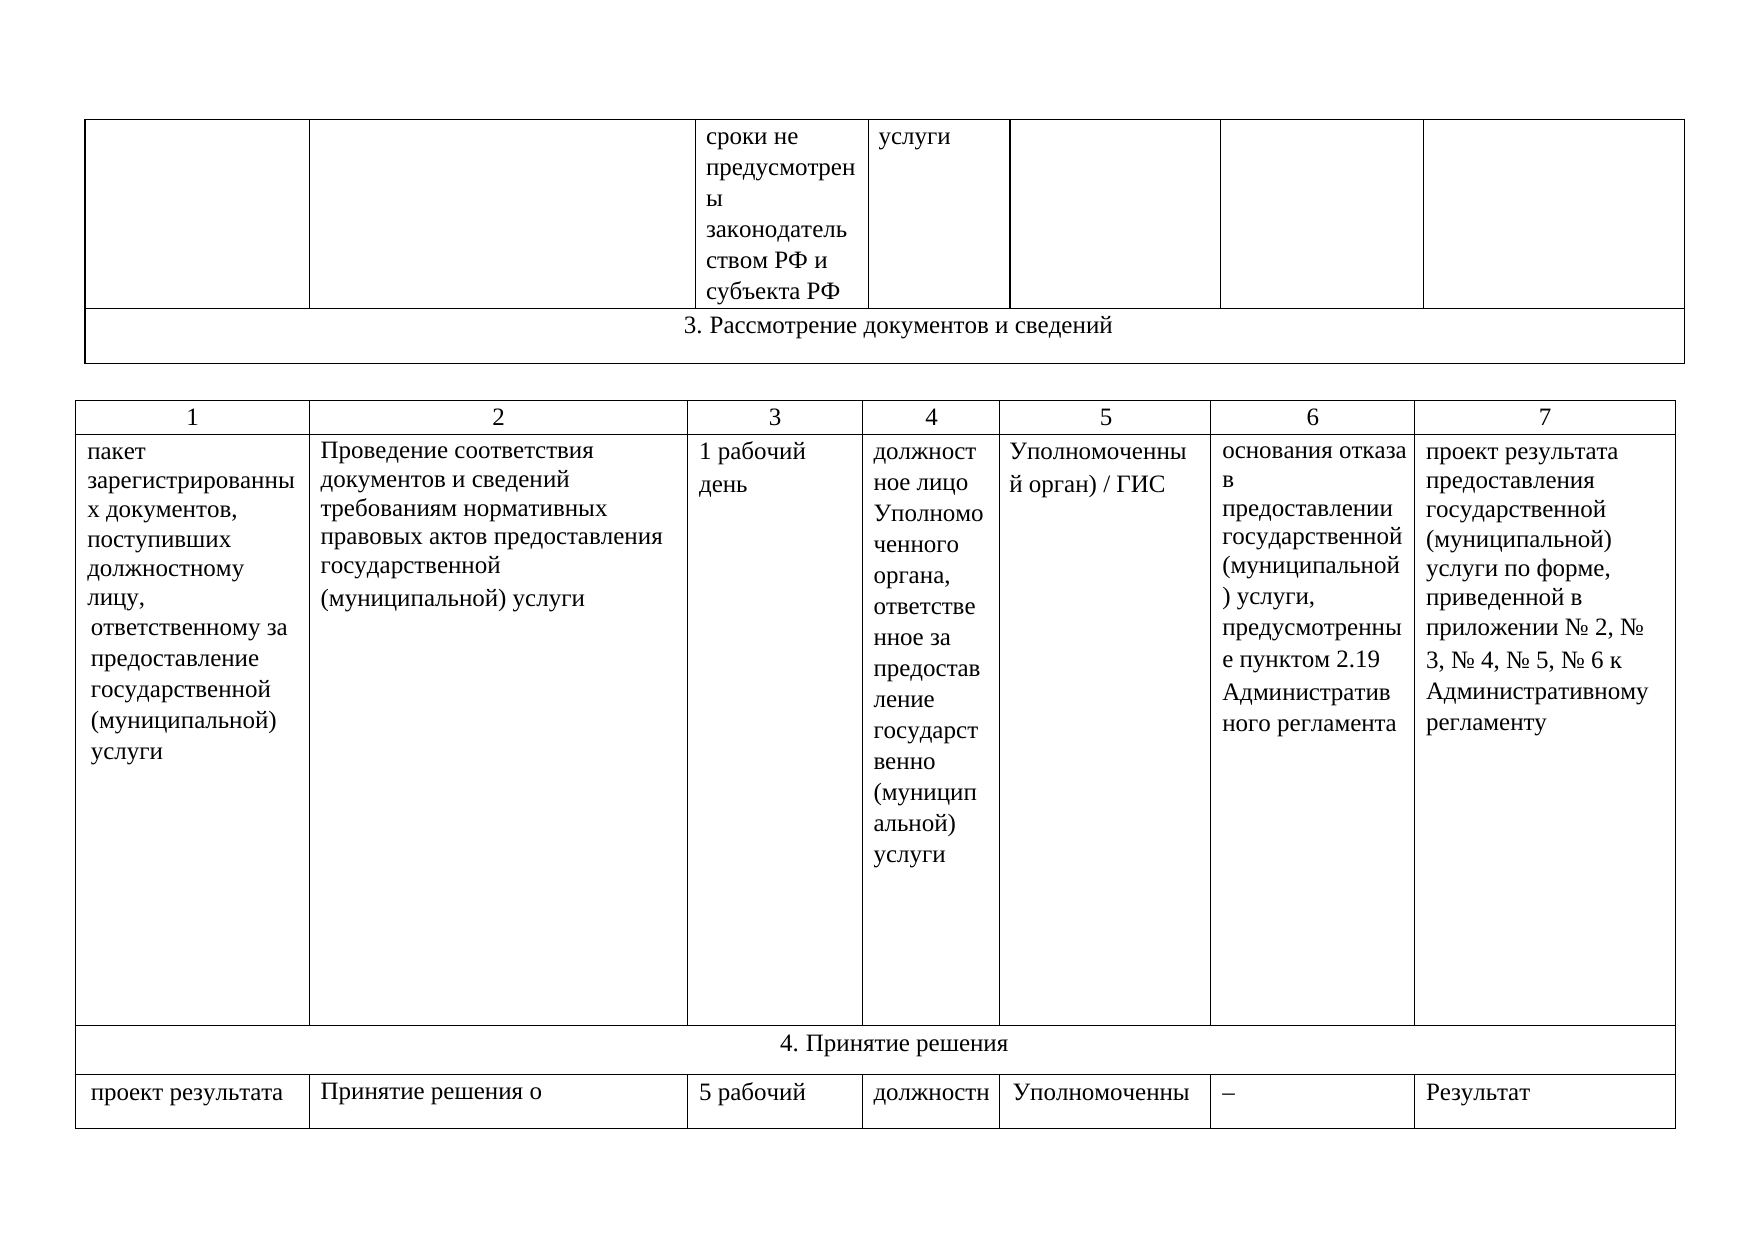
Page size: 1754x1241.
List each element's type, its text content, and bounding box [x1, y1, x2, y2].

table_cell Уполномоченны й орган) / ГИС [1000, 435, 1210, 1025]
table_cell 5 рабочий день [688, 1075, 862, 1128]
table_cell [1424, 120, 1684, 307]
table_header 1 [76, 401, 309, 434]
table_cell пакет зарегистрированны х документов, поступивших должностному лицу, ответственному за предоставление государственной (муниципальной) услуги [76, 435, 309, 1025]
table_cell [76, 1075, 309, 1128]
table_cell 4. Принятие решения [76, 1026, 1675, 1074]
table_header 7 [1415, 401, 1675, 434]
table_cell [1415, 1075, 1675, 1128]
table_cell – [1211, 1075, 1414, 1128]
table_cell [1000, 1075, 1210, 1128]
table_header 4 [863, 401, 999, 434]
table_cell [1011, 120, 1220, 307]
table_cell основания отказа в предоставлении государственной (муниципальной ) услуги, предусмотренны е пунктом 2.19 Административ ного регламента [1211, 435, 1414, 1025]
table_cell 3. Рассмотрение документов и сведений [683, 309, 1684, 363]
table_cell – [1221, 120, 1423, 307]
table_header 2 [310, 401, 687, 434]
table_header 5 [1000, 401, 1210, 434]
table_header 6 [1211, 401, 1414, 434]
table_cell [310, 120, 683, 307]
table_cell [683, 120, 695, 307]
table_cell должност ное лицо Уполномо ченного органа, ответстве нное за предостав ление государст венно (муницип альной) услуги [863, 435, 999, 1025]
table_cell [86, 309, 683, 363]
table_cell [696, 120, 868, 307]
table_cell 1 рабочий день [688, 435, 862, 1025]
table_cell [869, 120, 1009, 307]
table_header 3 [688, 401, 862, 434]
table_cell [310, 1075, 687, 1128]
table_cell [863, 1075, 999, 1128]
table_cell Проведение соответствия документов и сведений требованиям нормативных правовых актов предоставления государственной (муниципальной) услуги [310, 435, 687, 1025]
table_cell проект результата предоставления государственной (муниципальной) услуги по форме, приведенной в приложении № 2, № 3, № 4, № 5, № 6 к Административному регламенту [1415, 435, 1675, 1025]
